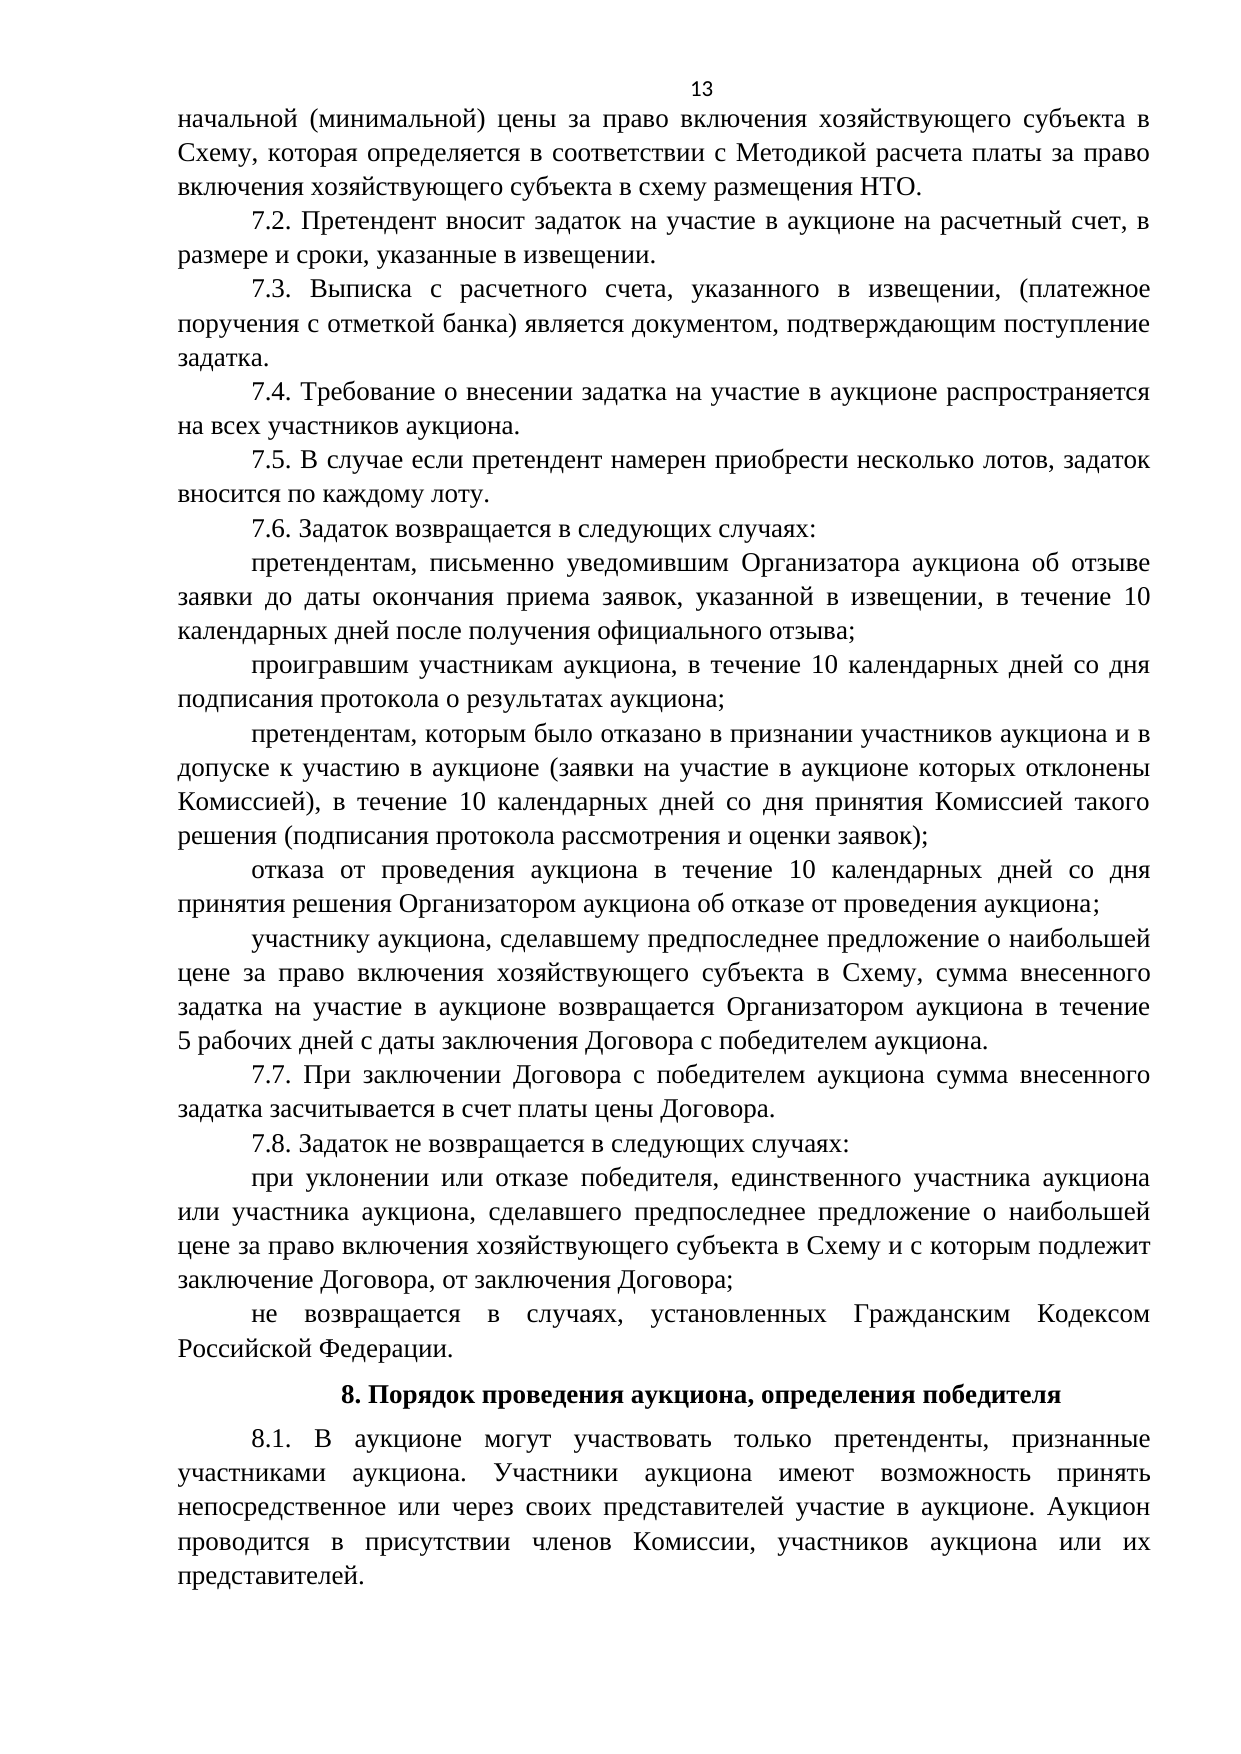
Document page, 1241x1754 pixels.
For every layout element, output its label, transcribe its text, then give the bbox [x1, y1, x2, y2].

text не возвращается в случаях, установленных Гражданским Кодексом Российской Федерации. [177, 1298, 1152, 1363]
text проигравшим участникам аукциона, в течение 10 календарных дней со дня подписания протокола о результатах аукциона; [177, 648, 1152, 714]
text 7.4. Требование о внесении задатка на участие в аукционе распространяется на всех участников аукциона. [177, 375, 1152, 440]
text отказа от проведения аукциона в течение 10 календарных дней со дня принятия решения Организатором аукциона об отказе от проведения аукциона; [177, 853, 1152, 919]
text 8.1. В аукционе могут участвовать только претенденты, признанные участниками аукциона. Участники аукциона имеют возможность принять непосредственное или через своих представителей участие в аукционе. Аукцион проводится в присутствии членов Комиссии, участников аукциона или их представителей. [177, 1422, 1152, 1590]
text 8. Порядок проведения аукциона, определения победителя [177, 1378, 1152, 1409]
text 7.8. Задаток не возвращается в следующих случаях: [177, 1127, 1152, 1158]
text 7.2. Претендент вносит задаток на участие в аукционе на расчетный счет, в размере и сроки, указанные в извещении. [177, 204, 1152, 269]
text 7.6. Задаток возвращается в следующих случаях: [177, 512, 1152, 543]
text участнику аукциона, сделавшему предпоследнее предложение о наибольшей цене за право включения хозяйствующего субъекта в Схему, сумма внесенного задатка на участие в аукционе возвращается Организатором аукциона в течение 5 рабочих дней с даты заключения Договора с победителем аукциона. [177, 922, 1152, 1055]
text при уклонении или отказе победителя, единственного участника аукциона или участника аукциона, сделавшего предпоследнее предложение о наибольшей цене за право включения хозяйствующего субъекта в Схему и с которым подлежит заключение Договора, от заключения Договора; [177, 1161, 1152, 1294]
text претендентам, которым было отказано в признании участников аукциона и в допуске к участию в аукционе (заявки на участие в аукционе которых отклонены Комиссией), в течение 10 календарных дней со дня принятия Комиссией такого решения (подписания протокола рассмотрения и оценки заявок); [177, 717, 1152, 850]
text претендентам, письменно уведомившим Организатора аукциона об отзыве заявки до даты окончания приема заявок, указанной в извещении, в течение 10 календарных дней после получения официального отзыва; [177, 546, 1152, 645]
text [177, 102, 1152, 201]
text 7.5. В случае если претендент намерен приобрести несколько лотов, задаток вносится по каждому лоту. [177, 443, 1152, 509]
text 7.7. При заключении Договора с победителем аукциона сумма внесенного задатка засчитывается в счет платы цены Договора. [177, 1058, 1152, 1124]
text 7.3. Выписка с расчетного счета, указанного в извещении, (платежное поручения с отметкой банка) является документом, подтверждающим поступление задатка. [177, 273, 1152, 372]
